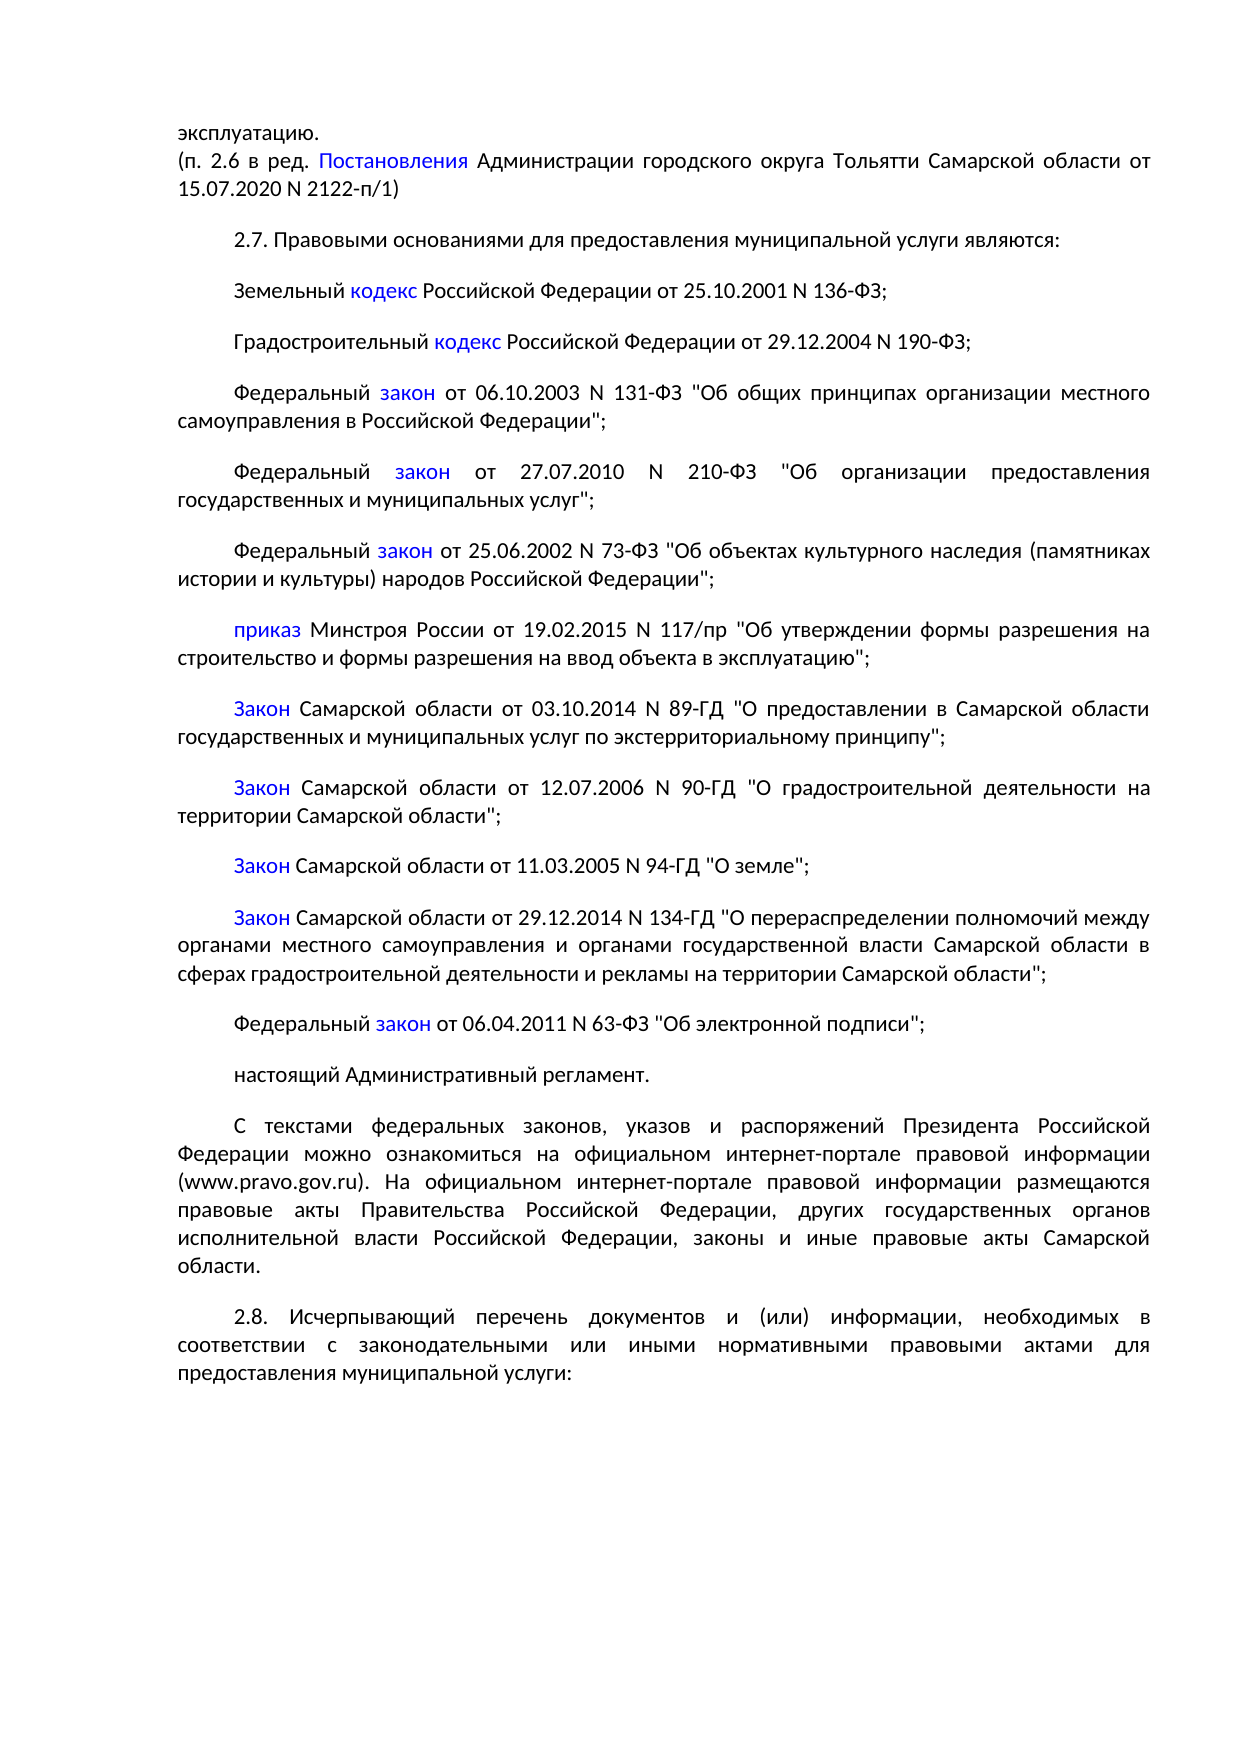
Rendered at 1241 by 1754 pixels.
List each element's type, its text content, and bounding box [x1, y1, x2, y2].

text Земельный кодекс Российской Федерации от 25.10.2001 N 136-ФЗ; [177, 276, 1152, 304]
text (п. 2.6 в ред. Постановления Администрации городского округа Тольятти Самарской области от 15.07.2020 N 2122-п/1) [177, 146, 1152, 202]
text Федеральный закон от 27.07.2010 N 210-ФЗ "Об организации предоставления государственных и муниципальных услуг"; [177, 457, 1152, 513]
text Федеральный закон от 25.06.2002 N 73-ФЗ "Об объектах культурного наследия (памятниках истории и культуры) народов Российской Федерации"; [177, 536, 1152, 592]
text настоящий Административный регламент. [177, 1061, 1152, 1088]
text Закон Самарской области от 29.12.2014 N 134-ГД "О перераспределении полномочий между органами местного самоуправления и органами государственной власти Самарской области в сферах градостроительной деятельности и рекламы на территории Самарской области"; [177, 903, 1152, 987]
text Градостроительный кодекс Российской Федерации от 29.12.2004 N 190-ФЗ; [177, 327, 1152, 355]
text Закон Самарской области от 12.07.2006 N 90-ГД "О градостроительной деятельности на территории Самарской области"; [177, 773, 1152, 829]
text Федеральный закон от 06.10.2003 N 131-ФЗ "Об общих принципах организации местного самоуправления в Российской Федерации"; [177, 378, 1152, 434]
text приказ Минстроя России от 19.02.2015 N 117/пр "Об утверждении формы разрешения на строительство и формы разрешения на ввод объекта в эксплуатацию"; [177, 615, 1152, 671]
text С текстами федеральных законов, указов и распоряжений Президента Российской Федерации можно ознакомиться на официальном интернет-портале правовой информации (www.pravo.gov.ru). На официальном интернет-портале правовой информации размещаются правовые акты Правительства Российской Федерации, других государственных органов исполнительной власти Российской Федерации, законы и иные правовые акты Самарской области. [177, 1111, 1152, 1279]
text 2.7. Правовыми основаниями для предоставления муниципальной услуги являются: [177, 225, 1152, 253]
text Закон Самарской области от 11.03.2005 N 94-ГД "О земле"; [177, 852, 1152, 880]
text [177, 118, 1152, 146]
text Федеральный закон от 06.04.2011 N 63-ФЗ "Об электронной подписи"; [177, 1009, 1152, 1038]
text Закон Самарской области от 03.10.2014 N 89-ГД "О предоставлении в Самарской области государственных и муниципальных услуг по экстерриториальному принципу"; [177, 694, 1152, 750]
text 2.8. Исчерпывающий перечень документов и (или) информации, необходимых в соответствии с законодательными или иными нормативными правовыми актами для предоставления муниципальной услуги: [177, 1302, 1152, 1387]
